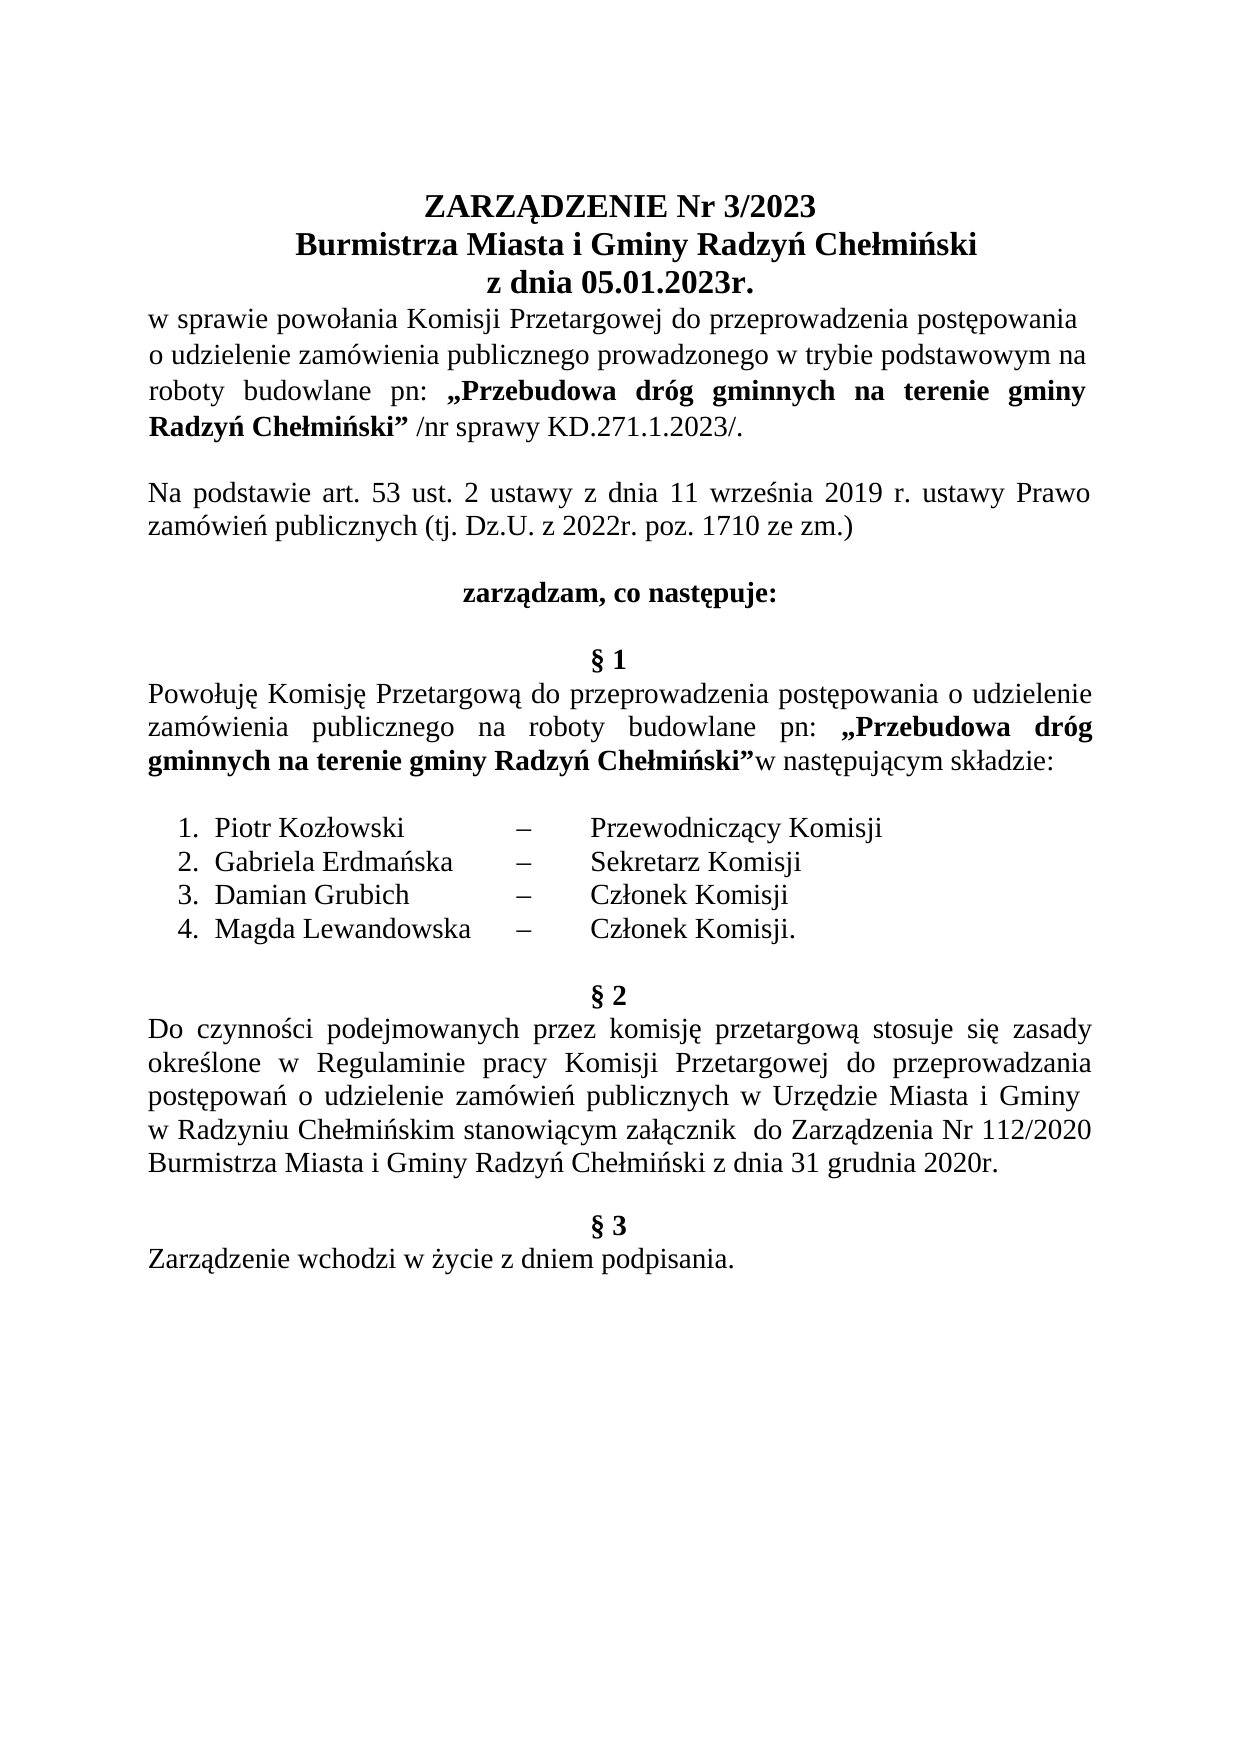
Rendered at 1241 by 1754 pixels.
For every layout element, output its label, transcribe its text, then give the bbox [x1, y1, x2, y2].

text § 2 [516, 978, 1093, 1011]
text Powołuję Komisję Przetargową do przeprowadzenia postępowania o udzielenie zamówienia publicznego na roboty budowlane pn: „Przebudowa dróg gminnych na terenie gminy Radzyń Chełmiński”w następującym składzie: [148, 676, 1093, 777]
text w sprawie powołania Komisji Przetargowej do przeprowadzenia postępowania o udzielenie zamówienia publicznego prowadzonego w trybie podstawowym na roboty budowlane pn: „Przebudowa dróg gminnych na terenie gminy Radzyń Chełmiński” /nr sprawy KD.271.1.2023/. [148, 301, 1087, 443]
list Piotr Kozłowski – Przewodniczący Komisji [177, 810, 1093, 844]
text § 3 [516, 1208, 1093, 1241]
text § 1 [516, 642, 1093, 676]
text z dnia 05.01.2023r. [148, 263, 1093, 301]
list Gabriela Erdmańska – Sekretarz Komisji [177, 844, 1093, 877]
text zarządzam, co następuje: [148, 575, 1093, 609]
text Zarządzenie wchodzi w życie z dniem podpisania. [148, 1241, 1093, 1275]
list Magda Lewandowska – Członek Komisji. [177, 911, 1093, 944]
text Na podstawie art. 53 ust. 2 ustawy z dnia 11 września 2019 r. ustawy Prawo zamówień publicznych (tj. Dz.U. z 2022r. poz. 1710 ze zm.) [148, 475, 1093, 542]
text Do czynności podejmowanych przez komisję przetargową stosuje się zasady określone w Regulaminie pracy Komisji Przetargowej do przeprowadzania postępowań o udzielenie zamówień publicznych w Urzędzie Miasta i Gminy w Radzyniu Chełmińskim stanowiącym załącznik do Zarządzenia Nr 112/2020 Burmistrza Miasta i Gminy Radzyń Chełmiński z dnia 31 grudnia 2020r. [148, 1011, 1093, 1179]
text ZARZĄDZENIE Nr 3/2023 [148, 186, 1093, 224]
text Burmistrza Miasta i Gminy Radzyń Chełmiński [221, 224, 1093, 263]
list Damian Grubich – Członek Komisji [177, 877, 1093, 911]
